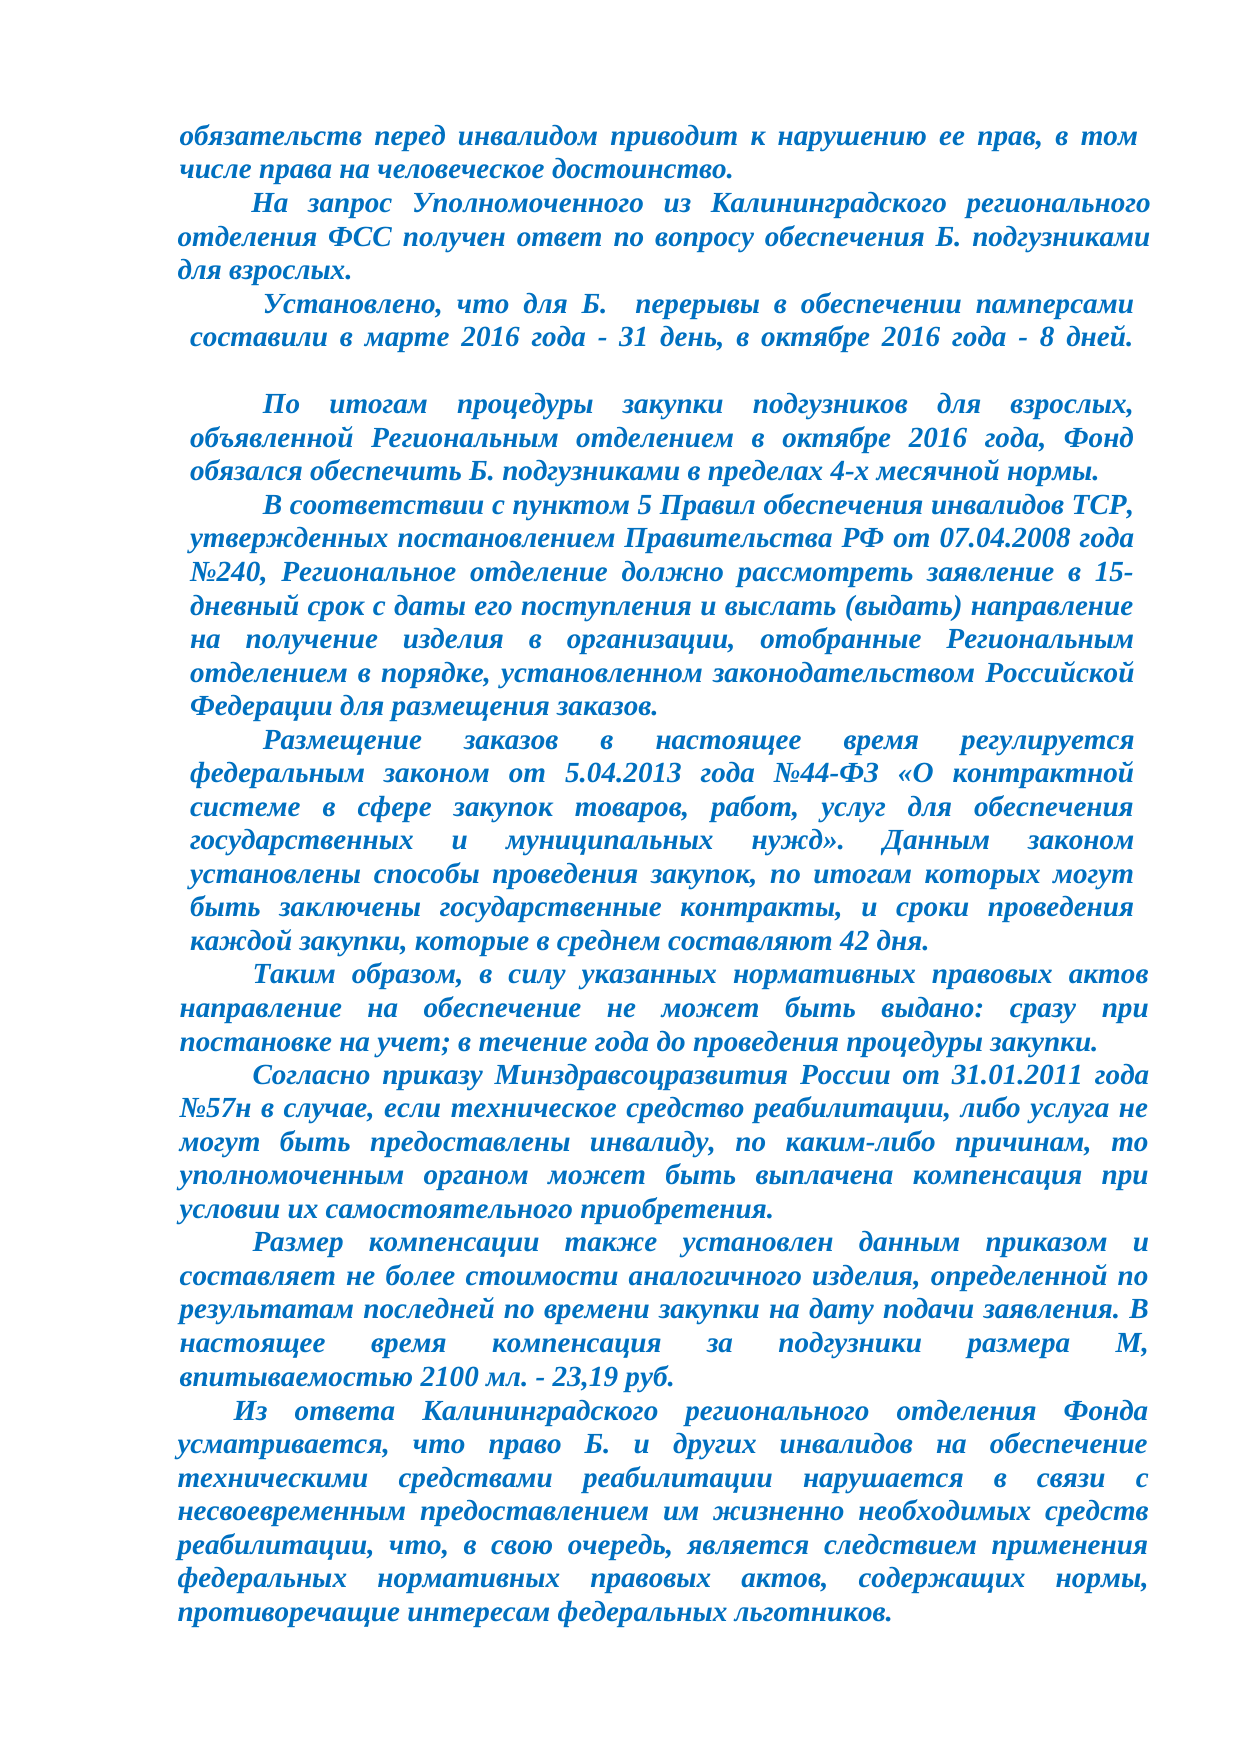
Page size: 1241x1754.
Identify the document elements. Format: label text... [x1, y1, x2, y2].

text Согласно приказу Минздравсоцразвития России от 31.01.2011 года №57н в случае, если техническое средство реабилитации, либо услуга не могут быть предоставлены инвалиду, по каким-либо причинам, то уполномоченным органом может быть выплачена компенсация при условии их самостоятельного приобретения. [179, 1057, 1149, 1225]
text Размер компенсации также установлен данным приказом и составляет не более стоимости аналогичного изделия, определенной по результатам последней по времени закупки на дату подачи заявления. В настоящее время компенсация за подгузники размера М, впитываемостью 2100 мл. - 23,19 руб. [179, 1225, 1149, 1393]
text Из ответа Калининградского регионального отделения Фонда усматривается, что право Б. и других инвалидов на обеспечение техническими средствами реабилитации нарушается в связи с несвоевременным предоставлением им жизненно необходимых средств реабилитации, что, в свою очередь, является следствием применения федеральных нормативных правовых актов, содержащих нормы, противоречащие интересам федеральных льготников. [177, 1393, 1149, 1627]
text По итогам процедуры закупки подгузников для взрослых, объявленной Региональным отделением в октябре 2016 года, Фонд обязался обеспечить Б. подгузниками в пределах 4-х месячной нормы. [190, 386, 1135, 487]
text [179, 118, 1139, 185]
text На запрос Уполномоченного из Калининградского регионального отделения ФСС получен ответ по вопросу обеспечения Б. подгузниками для взрослых. [177, 185, 1152, 286]
text В соответствии с пунктом 5 Правил обеспечения инвалидов ТСР, утвержденных постановлением Правительства РФ от 07.04.2008 года №240, Региональное отделение должно рассмотреть заявление в 15-дневный срок с даты его поступления и выслать (выдать) направление на получение изделия в организации, отобранные Региональным отделением в порядке, установленном законодательством Российской Федерации для размещения заказов. [190, 487, 1135, 722]
text Установлено, что для Б. перерывы в обеспечении памперсами составили в марте 2016 года - 31 день, в октябре 2016 года - 8 дней. [190, 286, 1135, 386]
text Таким образом, в силу указанных нормативных правовых актов направление на обеспечение не может быть выдано: сразу при постановке на учет; в течение года до проведения процедуры закупки. [179, 957, 1149, 1057]
text Размещение заказов в настоящее время регулируется федеральным законом от 5.04.2013 года №44-ФЗ «О контрактной системе в сфере закупок товаров, работ, услуг для обеспечения государственных и муниципальных нужд». Данным законом установлены способы проведения закупок, по итогам которых могут быть заключены государственные контракты, и сроки проведения каждой закупки, которые в среднем составляют 42 дня. [190, 722, 1135, 957]
